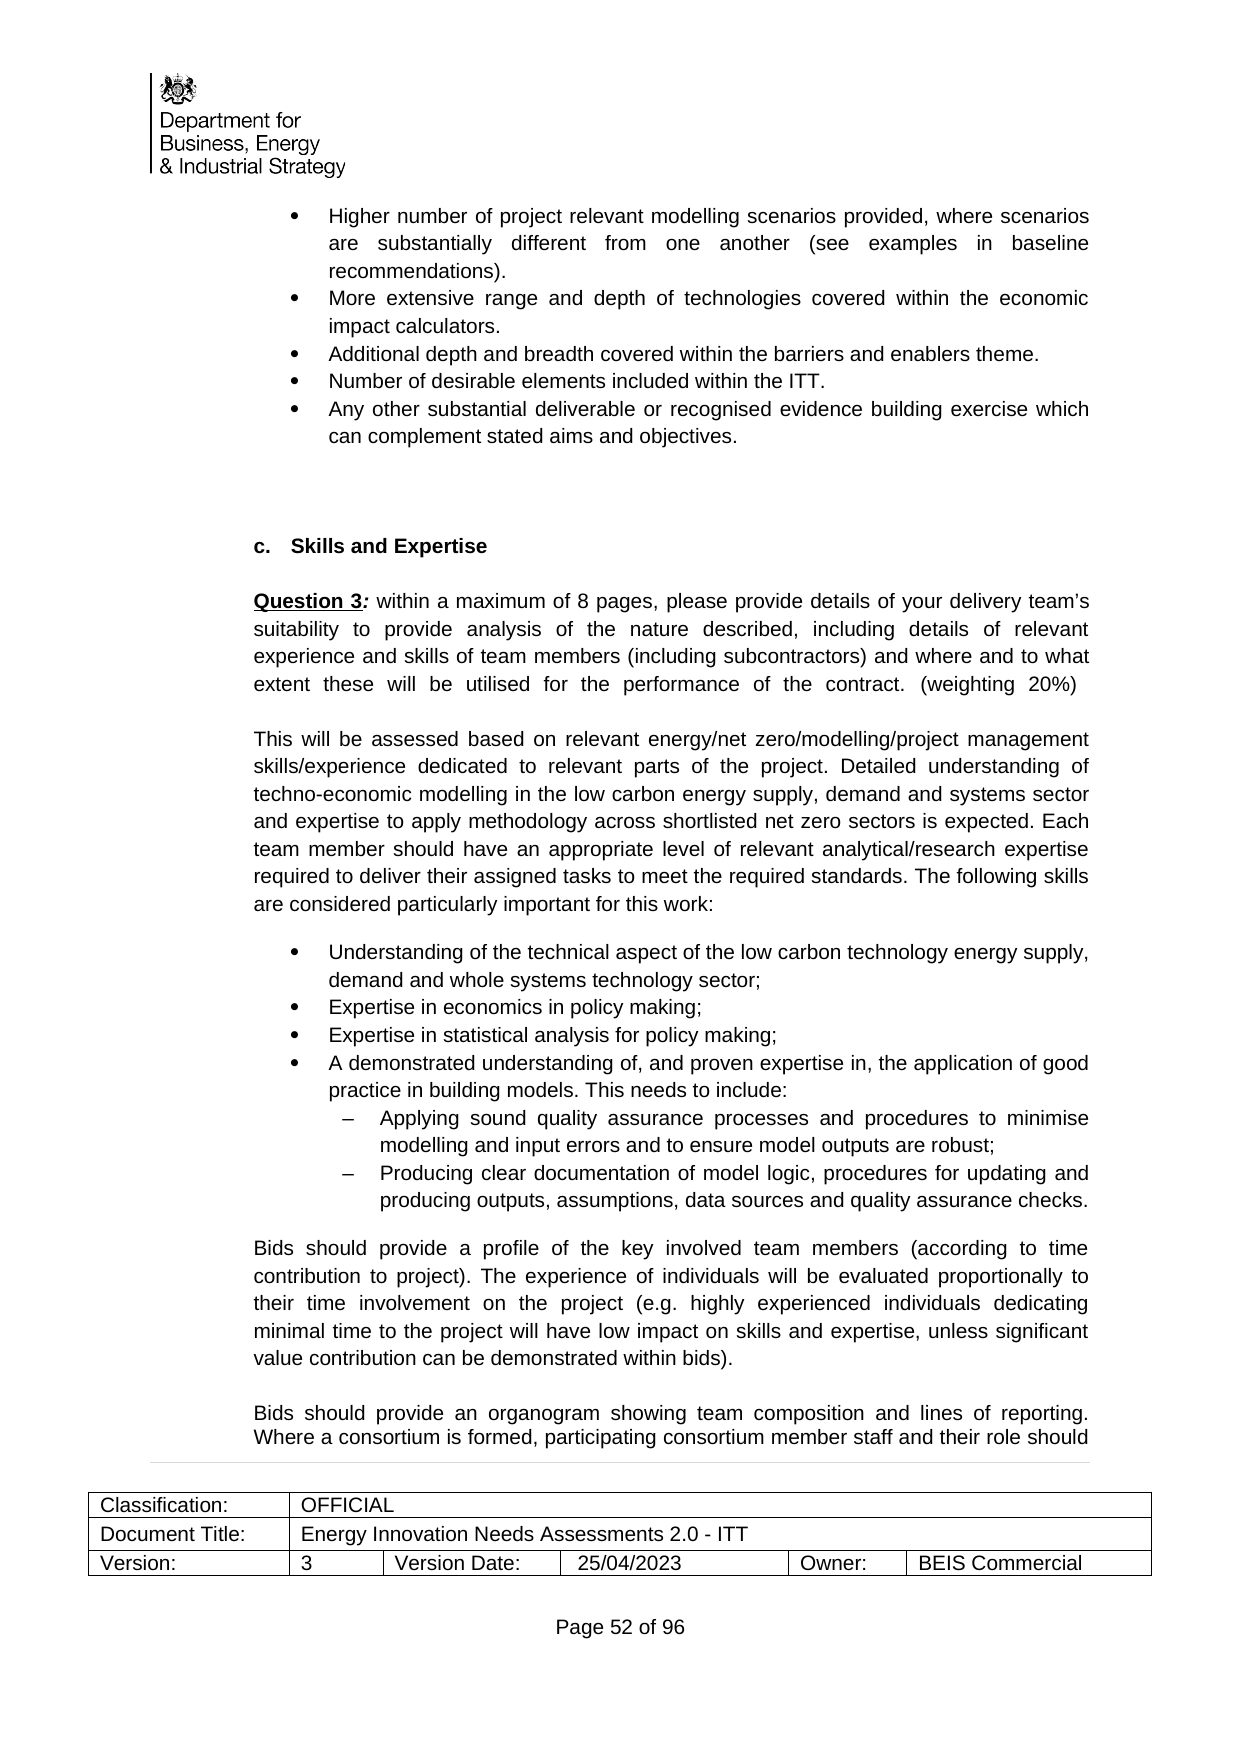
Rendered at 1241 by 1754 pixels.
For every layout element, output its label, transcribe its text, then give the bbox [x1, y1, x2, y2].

text Bids should provide a profile of the key involved team members (according to time contribution to project). The experience of individuals will be evaluated proportionally to their time involvement on the project (e.g. highly experienced individuals dedicating minimal time to the project will have low impact on skills and expertise, unless significant value contribution can be demonstrated within bids). [253, 1236, 1090, 1370]
list Understanding of the technical aspect of the low carbon technology energy supply, demand and whole systems technology sector; [291, 940, 1090, 992]
list Skills and Expertise [253, 534, 1090, 558]
picture [150, 73, 345, 178]
list Applying sound quality assurance processes and procedures to minimise modelling and input errors and to ensure model outputs are robust; [342, 1105, 1090, 1157]
list Producing clear documentation of model logic, procedures for updating and producing outputs, assumptions, data sources and quality assurance checks. [342, 1160, 1090, 1212]
list Number of desirable elements included within the ITT. [291, 369, 1090, 393]
list A demonstrated understanding of, and proven expertise in, the application of good practice in building models. This needs to include: [291, 1050, 1090, 1102]
list More extensive range and depth of technologies covered within the economic impact calculators. [291, 286, 1090, 338]
list Any other substantial deliverable or recognised evidence building exercise which can complement stated aims and objectives. [291, 397, 1090, 448]
list Higher number of project relevant modelling scenarios provided, where scenarios are substantially different from one another (see examples in baseline recommendations). [291, 204, 1090, 283]
list Expertise in economics in policy making; [291, 995, 1090, 1019]
list Expertise in statistical analysis for policy making; [291, 1023, 1090, 1047]
text Question 3: within a maximum of 8 pages, please provide details of your delivery team’s suitability to provide analysis of the nature described, including details of relevant experience and skills of team members (including subcontractors) and where and to what extent these will be utilised for the performance of the contract. (weighting 20%) This will be assessed based on relevant energy/net zero/modelling/project management skills/experience dedicated to relevant parts of the project. Detailed understanding of techno-economic modelling in the low carbon energy supply, demand and systems sector and expertise to apply methodology across shortlisted net zero sectors is expected. Each team member should have an appropriate level of relevant analytical/research expertise required to deliver their assigned tasks to meet the required standards. The following skills are considered particularly important for this work: [253, 589, 1090, 916]
list Additional depth and breadth covered within the barriers and enablers theme. [291, 341, 1090, 365]
